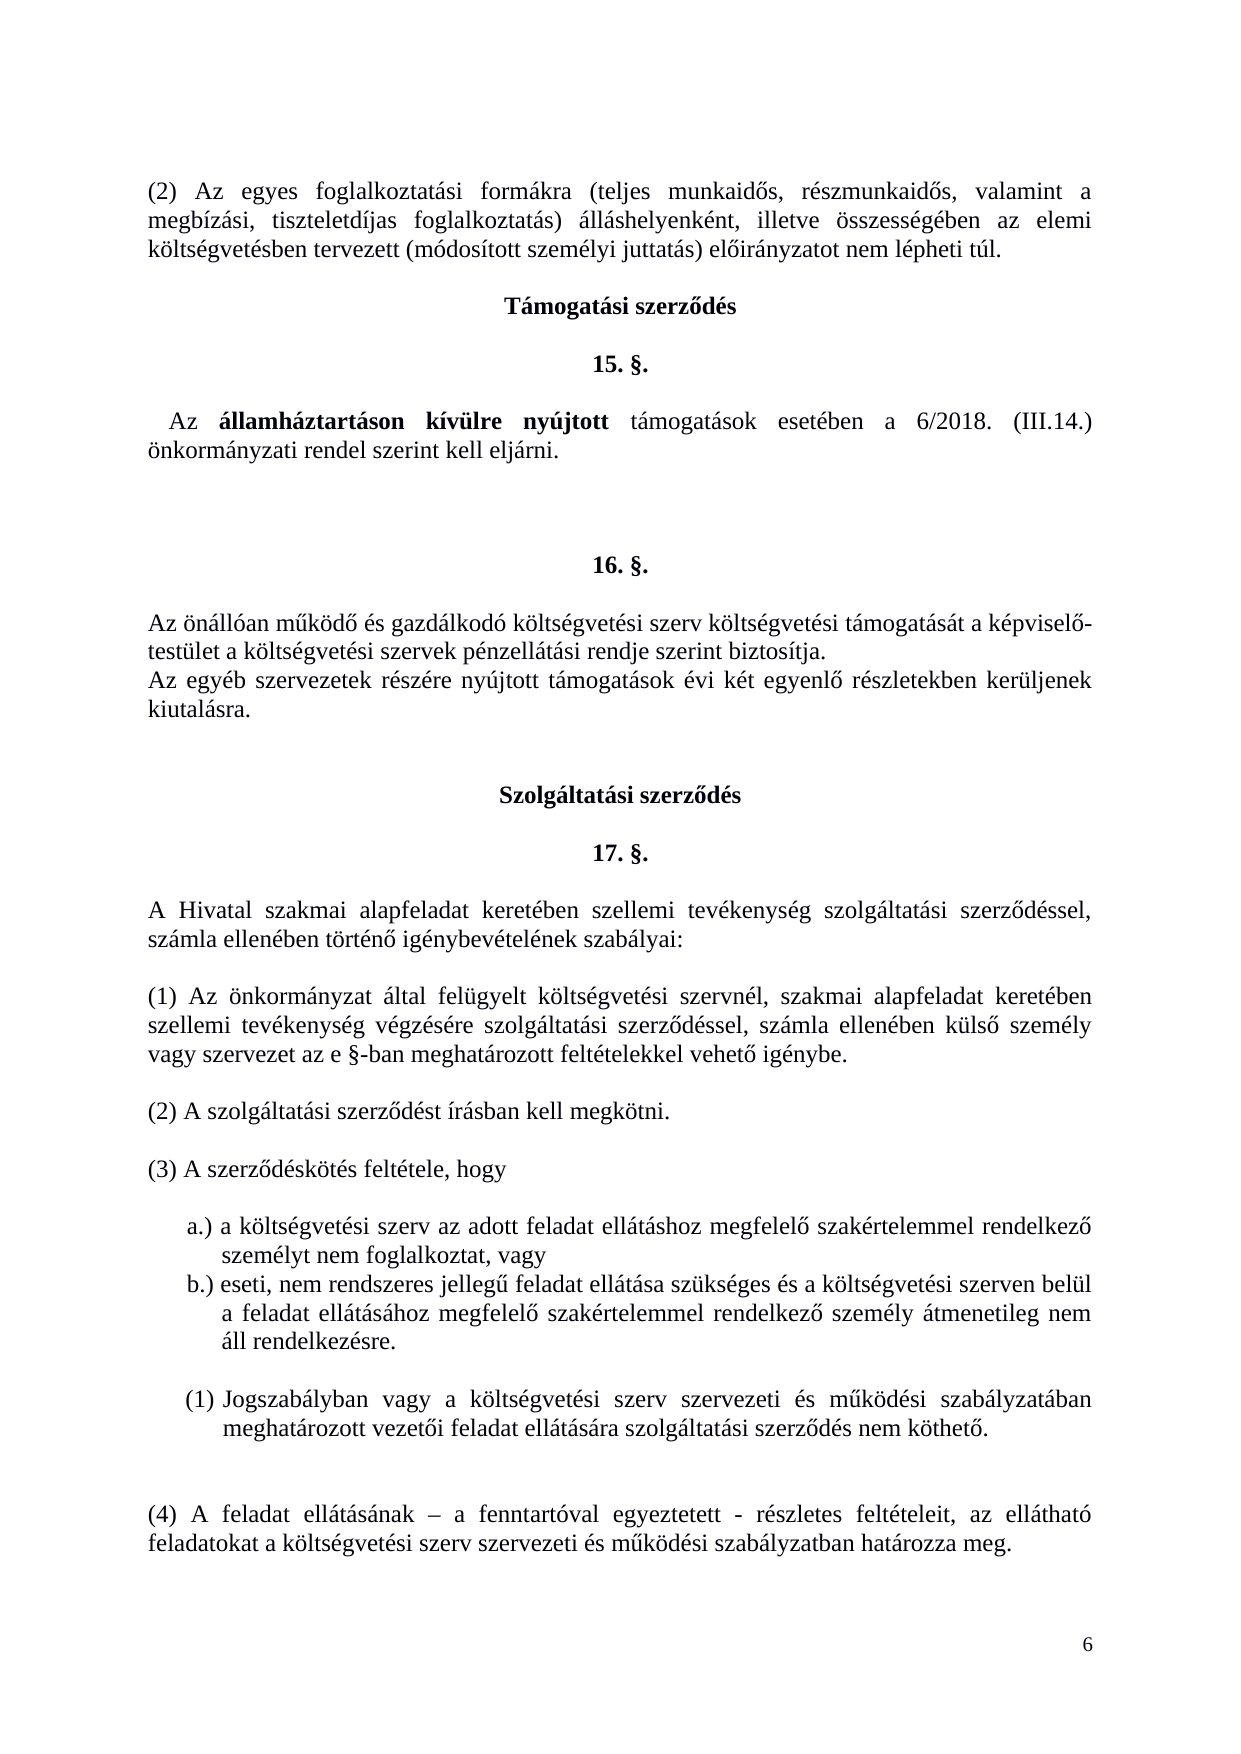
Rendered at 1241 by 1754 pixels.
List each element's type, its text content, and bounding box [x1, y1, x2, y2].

text 17. §. [148, 838, 1093, 866]
text Szolgáltatási szerződés [148, 780, 1093, 809]
text Támogatási szerződés [148, 291, 1093, 320]
text 16. §. [148, 550, 1093, 579]
text 15. §. [148, 349, 1093, 378]
text (2) A szolgáltatási szerződést írásban kell megkötni. [148, 1096, 1093, 1125]
text Az önállóan működő és gazdálkodó költségvetési szerv költségvetési támogatását a képviselő-testület a költségvetési szervek pénzellátási rendje szerint biztosítja. [148, 608, 1093, 665]
text a.) a költségvetési szerv az adott feladat ellátáshoz megfelelő szakértelemmel rendelkező személyt nem foglalkoztat, vagy [187, 1211, 1093, 1269]
list Jogszabályban vagy a költségvetési szerv szervezeti és működési szabályzatában meghatározott vezetői feladat ellátására szolgáltatási szerződés nem köthető. [185, 1384, 1093, 1441]
text (4) A feladat ellátásának – a fenntartóval egyeztetett - részletes feltételeit, az ellátható feladatokat a költségvetési szerv szervezeti és működési szabályzatban határozza meg. [148, 1499, 1093, 1556]
text (2) Az egyes foglalkoztatási formákra (teljes munkaidős, részmunkaidős, valamint a megbízási, tiszteletdíjas foglalkoztatás) álláshelyenként, illetve összességében az elemi költségvetésben tervezett (módosított személyi juttatás) előirányzatot nem lépheti túl. [148, 176, 1093, 263]
text A Hivatal szakmai alapfeladat keretében szellemi tevékenység szolgáltatási szerződéssel, számla ellenében történő igénybevételének szabályai: [148, 895, 1093, 953]
text b.) eseti, nem rendszeres jellegű feladat ellátása szükséges és a költségvetési szerven belül a feladat ellátásához megfelelő szakértelemmel rendelkező személy átmenetileg nem áll rendelkezésre. [187, 1269, 1093, 1355]
text (1) Az önkormányzat által felügyelt költségvetési szervnél, szakmai alapfeladat keretében szellemi tevékenység végzésére szolgáltatási szerződéssel, számla ellenében külső személy vagy szervezet az e §-ban meghatározott feltételekkel vehető igénybe. [148, 981, 1093, 1068]
text Az egyéb szervezetek részére nyújtott támogatások évi két egyenlő részletekben kerüljenek kiutalásra. [148, 665, 1093, 723]
text (3) A szerződéskötés feltétele, hogy [148, 1154, 1093, 1183]
text Az államháztartáson kívülre nyújtott támogatások esetében a 6/2018. (III.14.) önkormányzati rendel szerint kell eljárni. [148, 406, 1093, 464]
